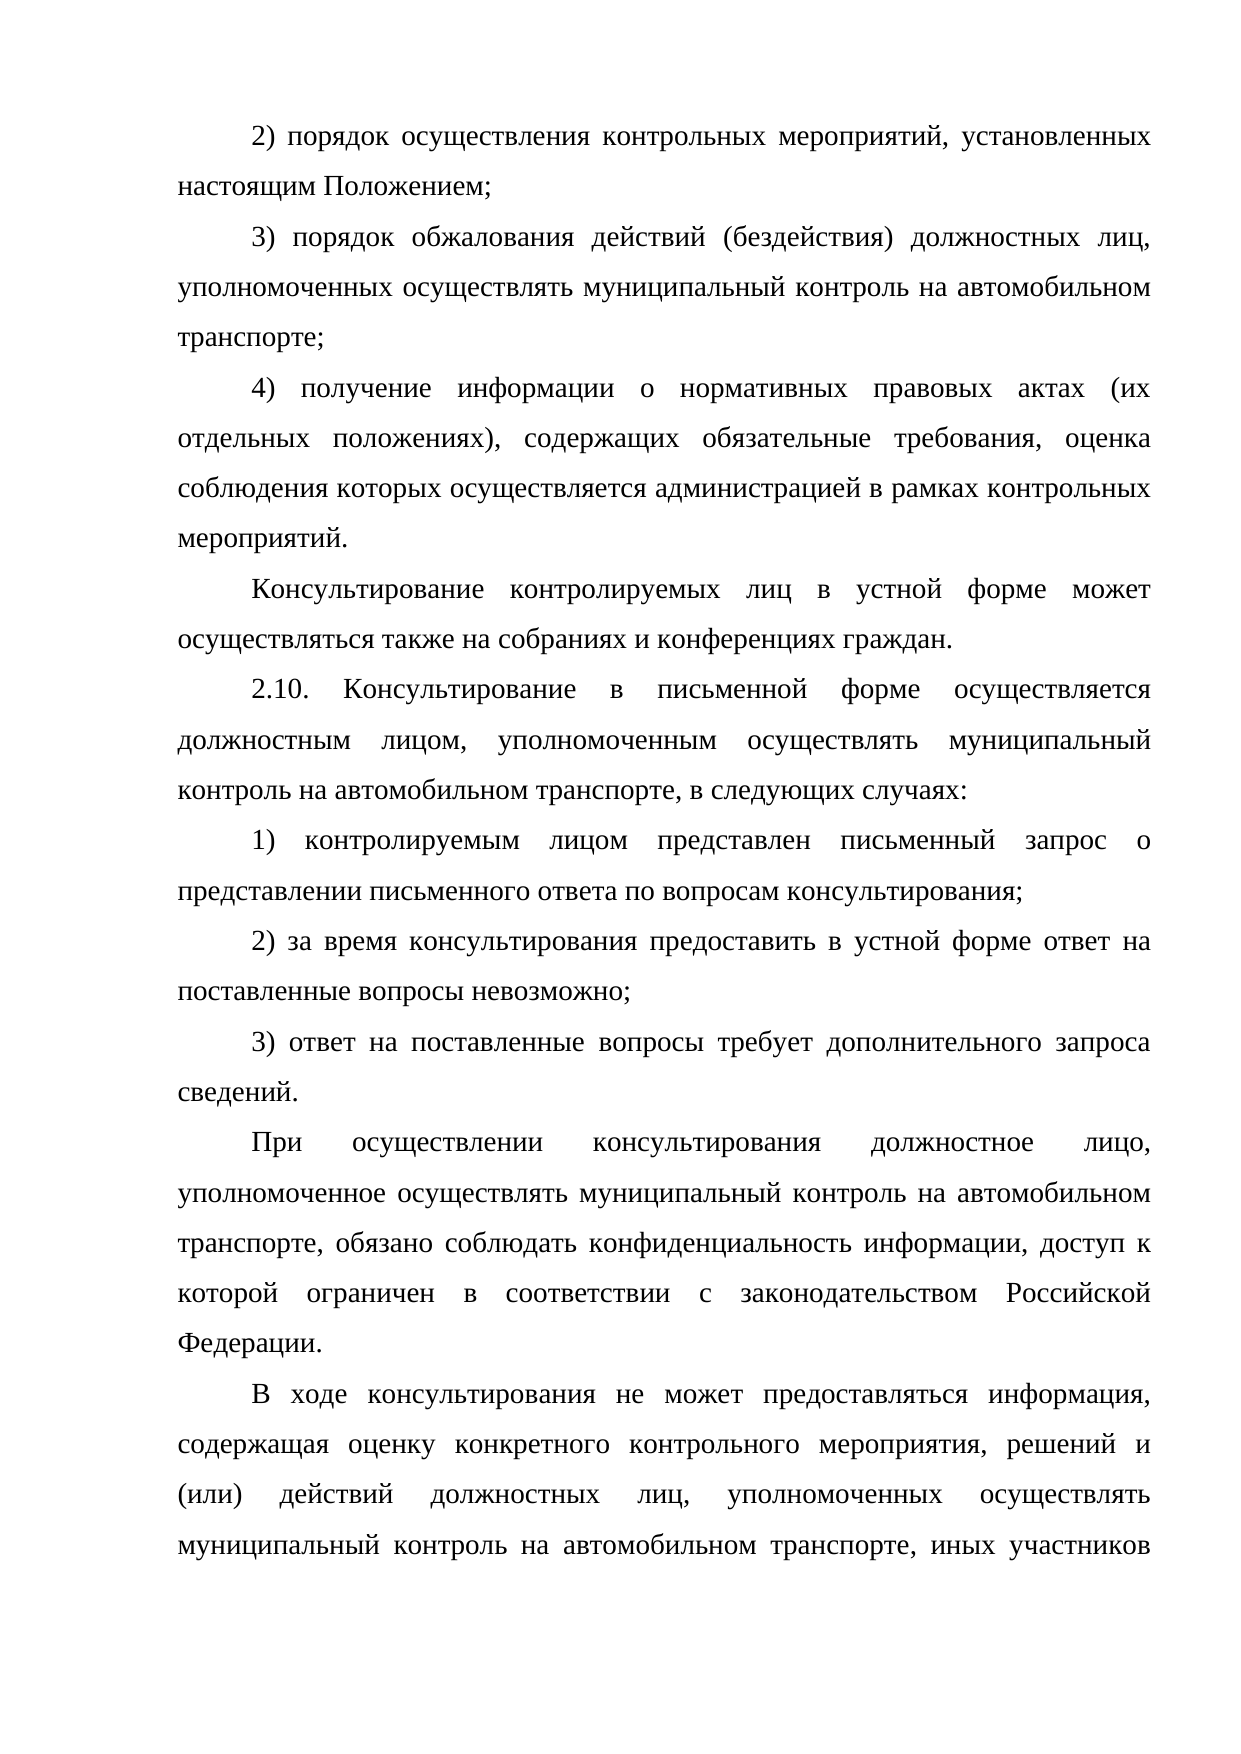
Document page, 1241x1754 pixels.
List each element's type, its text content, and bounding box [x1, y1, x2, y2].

text При осуществлении консультирования должностное лицо, уполномоченное осуществлять муниципальный контроль на автомобильном транспорте, обязано соблюдать конфиденциальность информации, доступ к которой ограничен в соответствии с законодательством Российской Федерации. [177, 1124, 1152, 1359]
text Консультирование контролируемых лиц в устной форме может осуществляться также на собраниях и конференциях граждан. [177, 571, 1152, 655]
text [177, 1376, 1152, 1560]
text 2) за время консультирования предоставить в устной форме ответ на поставленные вопросы невозможно; [177, 923, 1152, 1007]
text 3) порядок обжалования действий (бездействия) должностных лиц, уполномоченных осуществлять муниципальный контроль на автомобильном транспорте; [177, 219, 1152, 353]
text 4) получение информации о нормативных правовых актах (их отдельных положениях), содержащих обязательные требования, оценка соблюдения которых осуществляется администрацией в рамках контрольных мероприятий. [177, 370, 1152, 554]
text 2.10. Консультирование в письменной форме осуществляется должностным лицом, уполномоченным осуществлять муниципальный контроль на автомобильном транспорте, в следующих случаях: [177, 672, 1152, 806]
text 1) контролируемым лицом представлен письменный запрос о представлении письменного ответа по вопросам консультирования; [177, 822, 1152, 906]
text 2) порядок осуществления контрольных мероприятий, установленных настоящим Положением; [177, 118, 1152, 202]
text 3) ответ на поставленные вопросы требует дополнительного запроса сведений. [177, 1024, 1152, 1108]
